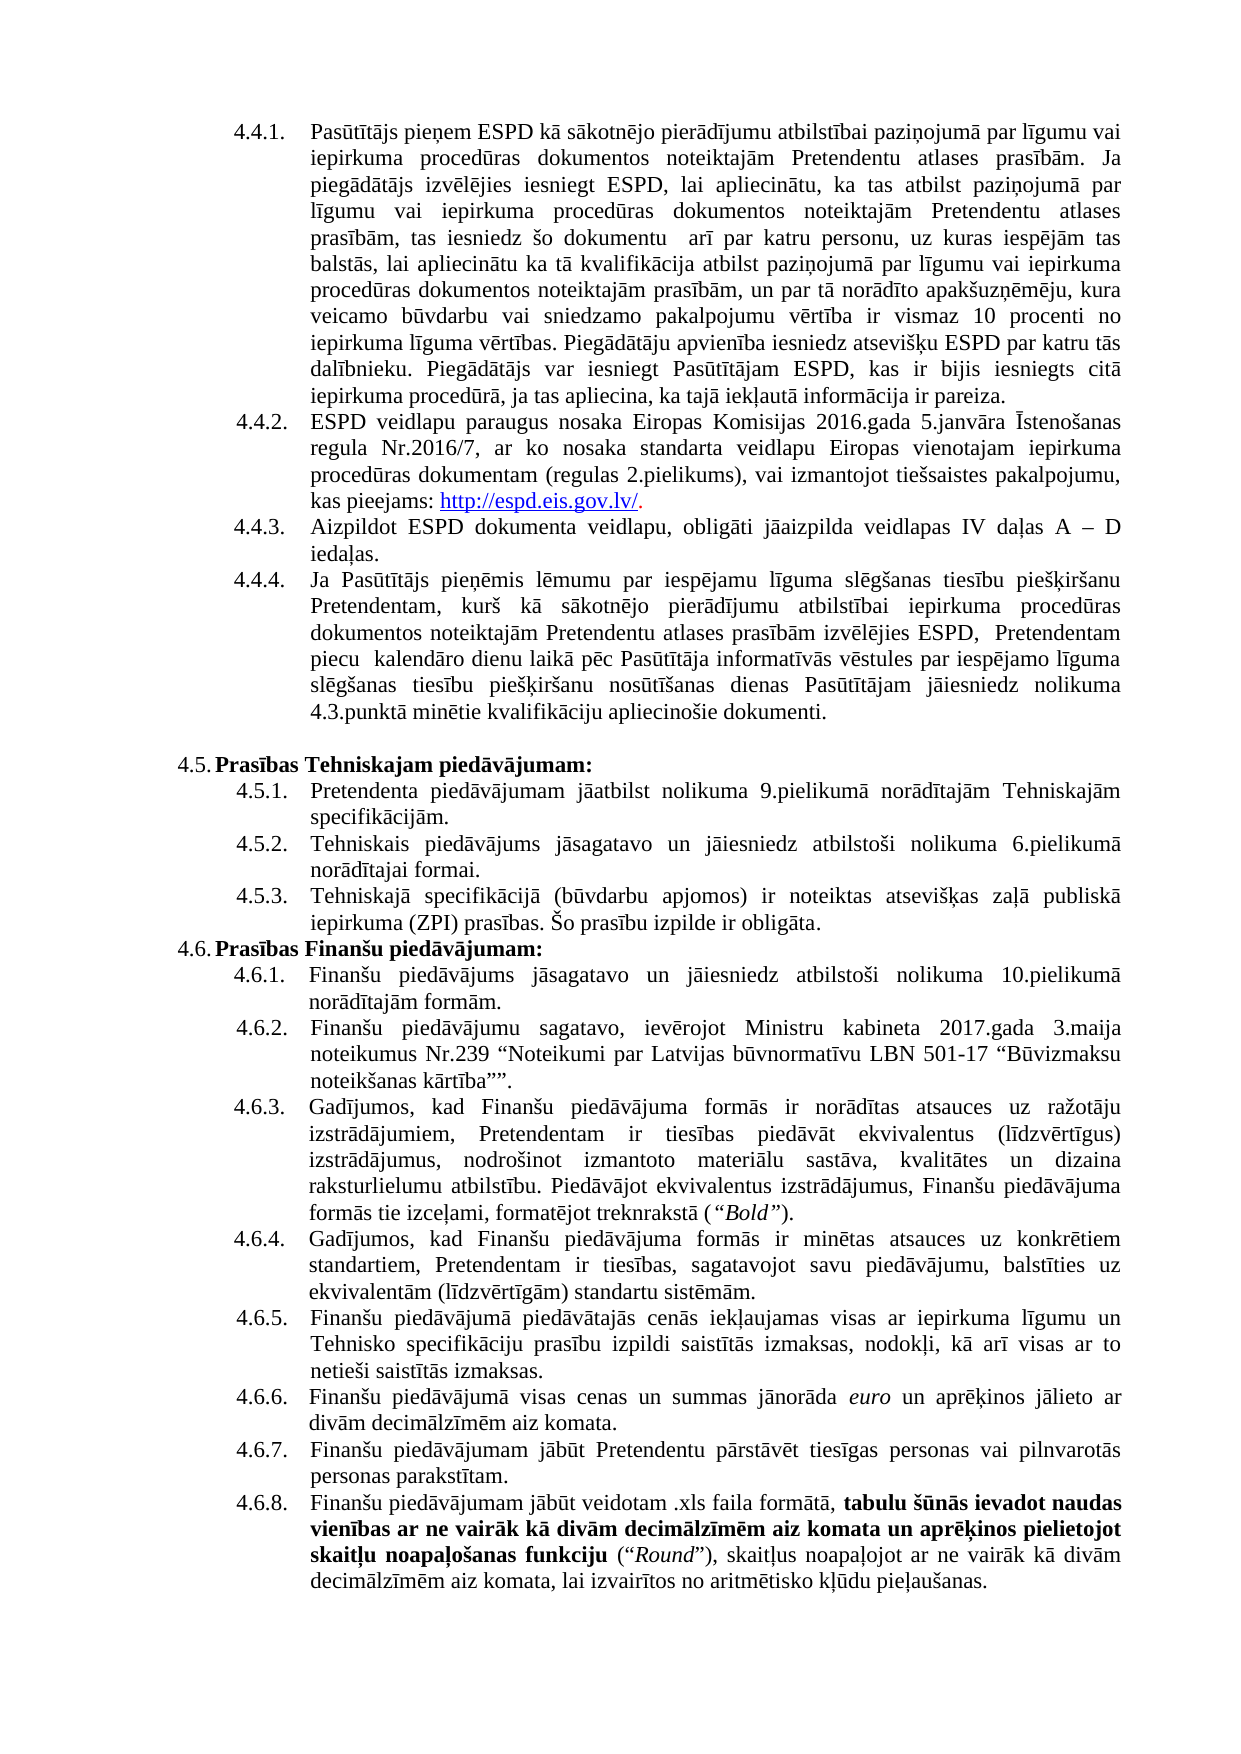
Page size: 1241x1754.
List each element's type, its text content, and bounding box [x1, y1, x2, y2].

list Tehniskais piedāvājums jāsagatavo un jāiesniedz atbilstoši nolikuma 6.pielikumā norādītajai formai. [236, 830, 1122, 882]
list Ja Pasūtītājs pieņēmis lēmumu par iespējamu līguma slēgšanas tiesību piešķiršanu Pretendentam, kurš kā sākotnējo pierādījumu atbilstībai iepirkuma procedūras dokumentos noteiktajām Pretendentu atlases prasībām izvēlējies ESPD, Pretendentam piecu kalendāro dienu laikā pēc Pasūtītāja informatīvās vēstules par iespējamo līguma slēgšanas tiesību piešķiršanu nosūtīšanas dienas Pasūtītājam jāiesniedz nolikuma 4.3.punktā minētie kvalifikāciju apliecinošie dokumenti. [233, 566, 1122, 724]
list Pretendenta piedāvājumam jāatbilst nolikuma 9.pielikumā norādītajām Tehniskajām specifikācijām. [236, 777, 1122, 830]
list Finanšu piedāvājumā visas cenas un summas jānorāda euro un aprēķinos jālieto ar divām decimālzīmēm aiz komata. [236, 1383, 1122, 1436]
list Finanšu piedāvājumam jābūt Pretendentu pārstāvēt tiesīgas personas vai pilnvarotās personas parakstītam. [236, 1436, 1122, 1488]
list Pasūtītājs pieņem ESPD kā sākotnējo pierādījumu atbilstībai paziņojumā par līgumu vai iepirkuma procedūras dokumentos noteiktajām Pretendentu atlases prasībām. Ja piegādātājs izvēlējies iesniegt ESPD, lai apliecinātu, ka tas atbilst paziņojumā par līgumu vai iepirkuma procedūras dokumentos noteiktajām Pretendentu atlases prasībām, tas iesniedz šo dokumentu arī par katru personu, uz kuras iespējām tas balstās, lai apliecinātu ka tā kvalifikācija atbilst paziņojumā par līgumu vai iepirkuma procedūras dokumentos noteiktajām prasībām, un par tā norādīto apakšuzņēmēju, kura veicamo būvdarbu vai sniedzamo pakalpojumu vērtība ir vismaz 10 procenti no iepirkuma līguma vērtības. Piegādātāju apvienība iesniedz atsevišķu ESPD par katru tās dalībnieku. Piegādātājs var iesniegt Pasūtītājam ESPD, kas ir bijis iesniegts citā iepirkuma procedūrā, ja tas apliecina, ka tajā iekļautā informācija ir pareiza. [233, 118, 1122, 408]
subtitle Prasības Finanšu piedāvājumam: [177, 935, 1122, 961]
list Finanšu piedāvājumam jābūt veidotam .xls faila formātā, tabulu šūnās ievadot naudas vienības ar ne vairāk kā divām decimālzīmēm aiz komata un aprēķinos pielietojot skaitļu noapaļošanas funkciju (“Round”), skaitļus noapaļojot ar ne vairāk kā divām decimālzīmēm aiz komata, lai izvairītos no aritmētisko kļūdu pieļaušanas. [236, 1488, 1122, 1594]
list Gadījumos, kad Finanšu piedāvājuma formās ir norādītas atsauces uz ražotāju izstrādājumiem, Pretendentam ir tiesības piedāvāt ekvivalentus (līdzvērtīgus) izstrādājumus, nodrošinot izmantoto materiālu sastāva, kvalitātes un dizaina raksturlielumu atbilstību. Piedāvājot ekvivalentus izstrādājumus, Finanšu piedāvājuma formās tie izceļami, formatējot treknrakstā (“Bold”). [233, 1093, 1122, 1225]
list Aizpildot ESPD dokumenta veidlapu, obligāti jāaizpilda veidlapas IV daļas A – D iedaļas. [233, 513, 1122, 566]
list Tehniskajā specifikācijā (būvdarbu apjomos) ir noteiktas atsevišķas zaļā publiskā iepirkuma (ZPI) prasības. Šo prasību izpilde ir obligāta. [236, 882, 1122, 935]
list Finanšu piedāvājumu sagatavo, ievērojot Ministru kabineta 2017.gada 3.maija noteikumus Nr.239 “Noteikumi par Latvijas būvnormatīvu LBN 501-17 “Būvizmaksu noteikšanas kārtība””. [236, 1014, 1122, 1093]
subtitle Prasības Tehniskajam piedāvājumam: [177, 751, 1122, 777]
list Finanšu piedāvājums jāsagatavo un jāiesniedz atbilstoši nolikuma 10.pielikumā norādītajām formām. [233, 961, 1122, 1014]
list Gadījumos, kad Finanšu piedāvājuma formās ir minētas atsauces uz konkrētiem standartiem, Pretendentam ir tiesības, sagatavojot savu piedāvājumu, balstīties uz ekvivalentām (līdzvērtīgām) standartu sistēmām. [233, 1225, 1122, 1304]
list ESPD veidlapu paraugus nosaka Eiropas Komisijas 2016.gada 5.janvāra Īstenošanas regula Nr.2016/7, ar ko nosaka standarta veidlapu Eiropas vienotajam iepirkuma procedūras dokumentam (regulas 2.pielikums), vai izmantojot tiešsaistes pakalpojumu, kas pieejams: http://espd.eis.gov.lv/. [236, 408, 1122, 513]
list Finanšu piedāvājumā piedāvātajās cenās iekļaujamas visas ar iepirkuma līgumu un Tehnisko specifikāciju prasību izpildi saistītās izmaksas, nodokļi, kā arī visas ar to netieši saistītās izmaksas. [236, 1304, 1122, 1383]
